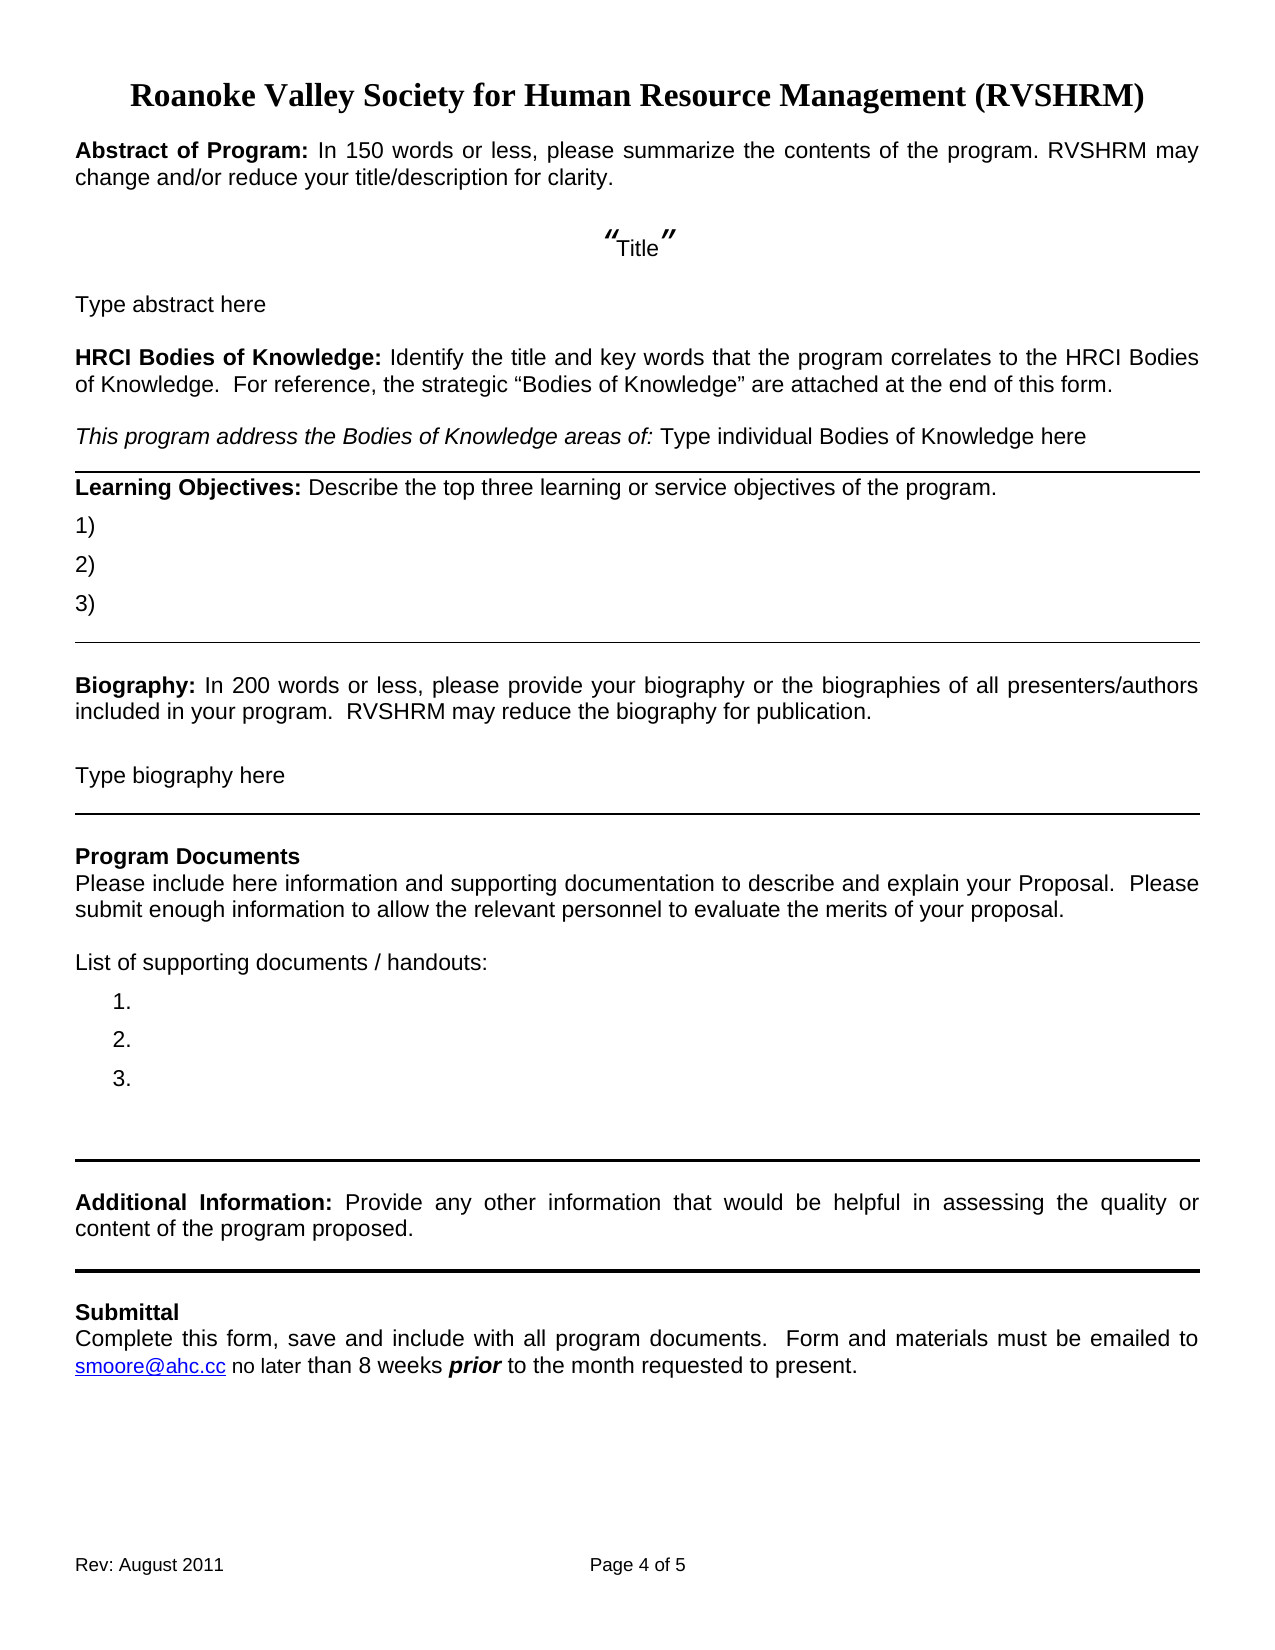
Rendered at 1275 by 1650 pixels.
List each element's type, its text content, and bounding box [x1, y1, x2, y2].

text Additional Information: Provide any other information that would be helpful in assessing the quality or content of the program proposed. [75, 1188, 1200, 1241]
text Please include here information and supporting documentation to describe and explain your Proposal. Please submit enough information to allow the relevant personnel to evaluate the merits of your proposal. [75, 870, 1200, 922]
text Abstract of Program: In 150 words or less, please summarize the contents of the program. RVSHRM may change and/or reduce your title/description for clarity. [75, 137, 1200, 190]
text Type abstract here [75, 291, 1200, 318]
text Program Documents [75, 843, 1200, 870]
text “Title” [75, 216, 1200, 267]
text Learning Objectives: Describe the top three learning or service objectives of the program. [75, 474, 1200, 500]
text 2) [75, 551, 1200, 578]
text Complete this form, save and include with all program documents. Form and materials must be emailed to smoore@ahc.cc no later than 8 weeks prior to the month requested to present. [75, 1325, 1200, 1378]
text List of supporting documents / handouts: [75, 949, 1200, 975]
text HRCI Bodies of Knowledge: Identify the title and key words that the program correlates to the HRCI Bodies of Knowledge. For reference, the strategic “Bodies of Knowledge” are attached at the end of this form. [75, 344, 1200, 397]
text 1) [75, 512, 1200, 539]
text Biography: In 200 words or less, please provide your biography or the biographies of all presenters/authors included in your program. RVSHRM may reduce the biography for publication. [75, 672, 1200, 724]
text 3) [75, 590, 1200, 617]
text This program address the Bodies of Knowledge areas of: Type individual Bodies of Knowledge here [75, 423, 1200, 449]
text Type biography here [75, 751, 1200, 788]
text Submittal [75, 1299, 1200, 1325]
